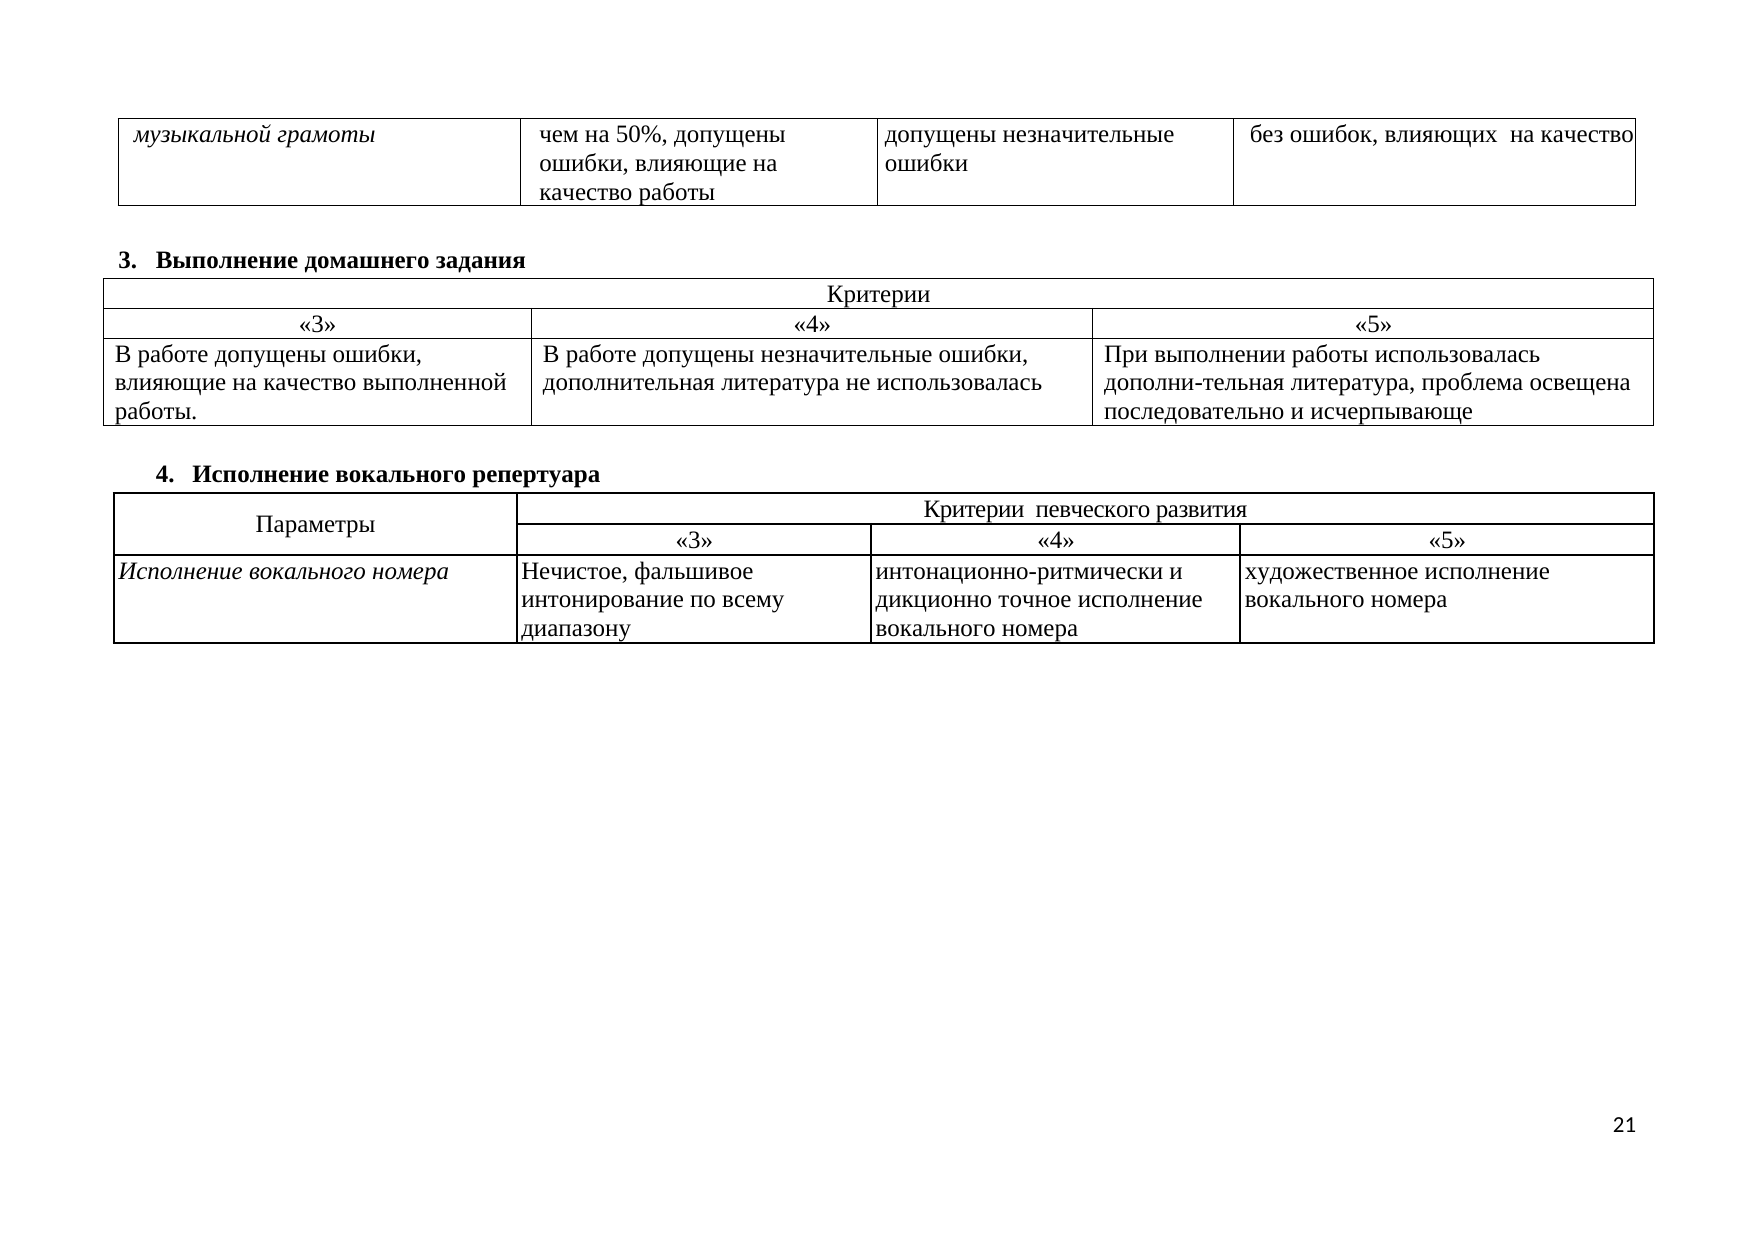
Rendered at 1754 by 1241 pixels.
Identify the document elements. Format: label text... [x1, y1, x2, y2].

list Исполнение вокального репертуара [156, 459, 1636, 488]
table_cell художественное исполнение вокального номера [1241, 556, 1653, 642]
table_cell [878, 119, 1233, 205]
table_cell «4» [872, 525, 1239, 554]
table_cell В работе допущены незначительные ошибки, дополнительная литература не использовалась [532, 339, 1092, 425]
table_cell интонационно-ритмически и дикционно точное исполнение вокального номера [872, 556, 1239, 642]
table_header Параметры [115, 494, 516, 554]
table_cell «4» [532, 309, 1092, 338]
table_cell «3» [104, 309, 531, 338]
table_cell «3» [518, 525, 870, 554]
table_cell Нечистое, фальшивое интонирование по всему диапазону [518, 556, 870, 642]
table_cell Исполнение вокального номера [115, 556, 516, 642]
table_header Критерии певческого развития [518, 494, 1653, 523]
list Выполнение домашнего задания [118, 245, 1636, 274]
table_cell При выполнении работы использовалась дополни-тельная литература, проблема освещена последовательно и исчерпывающе [1093, 339, 1653, 425]
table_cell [1234, 119, 1635, 205]
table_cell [119, 119, 520, 205]
table_cell «5» [1093, 309, 1653, 338]
table_header Критерии [104, 279, 1653, 308]
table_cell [521, 119, 877, 205]
table_cell «5» [1241, 525, 1653, 554]
table_cell В работе допущены ошибки, влияющие на качество выполненной работы. [104, 339, 531, 425]
